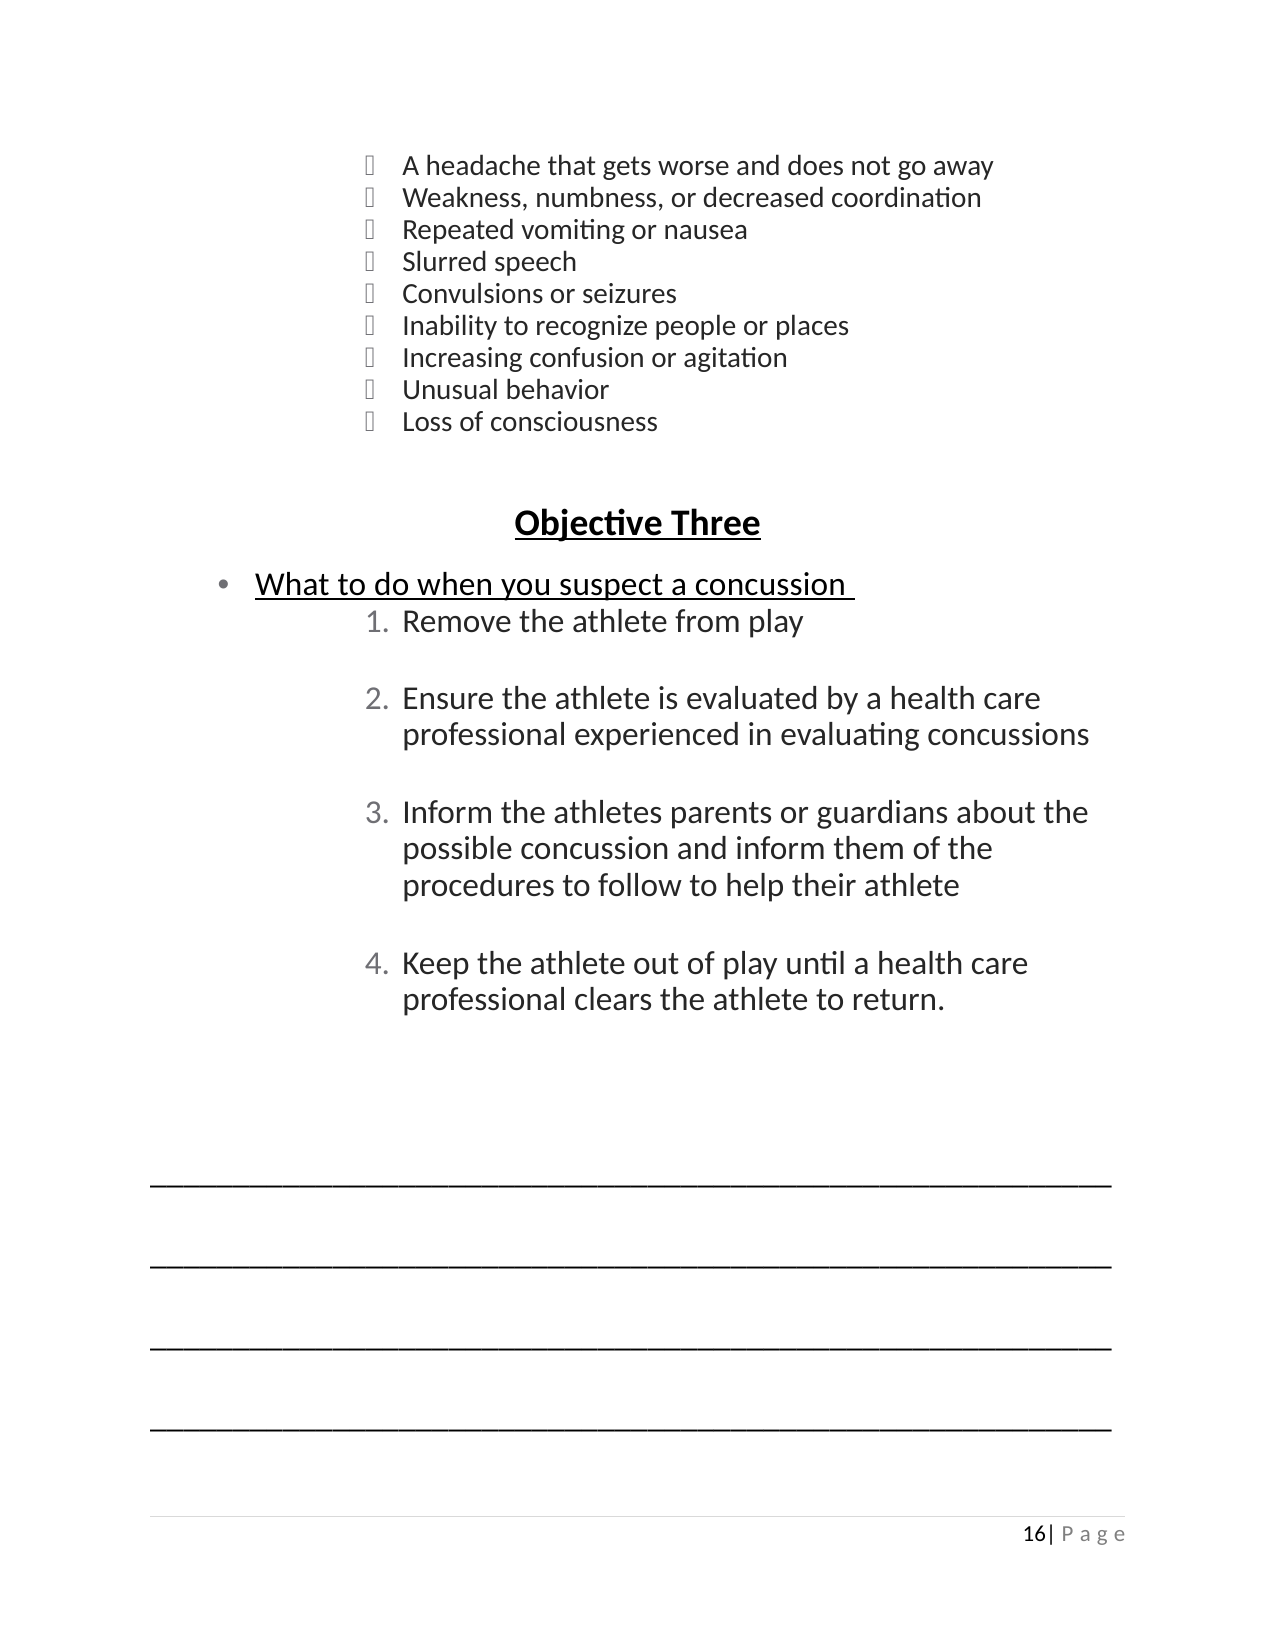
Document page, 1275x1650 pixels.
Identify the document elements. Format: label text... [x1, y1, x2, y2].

list What to do when you suspect a concussion [217, 564, 1125, 603]
list Inability to recognize people or places [364, 310, 1125, 342]
list Convulsions or seizures [364, 278, 1125, 310]
text ________________________________________________________________________________________________________________________________________________________________________________________________________________________________________ [150, 1151, 1125, 1436]
list Repeated vomiting or nausea [364, 214, 1125, 246]
list Loss of consciousness [364, 406, 1125, 438]
list Weakness, numbness, or decreased coordination [364, 182, 1125, 214]
list Slurred speech [364, 246, 1125, 278]
list Unusual behavior [364, 374, 1125, 406]
list A headache that gets worse and does not go away [364, 150, 1125, 182]
text Objective Three [150, 498, 1125, 544]
list Inform the athletes parents or guardians about the possible concussion and inform them of the procedures to follow to help their athlete [364, 794, 1125, 904]
list Increasing confusion or agitation [364, 342, 1125, 374]
list Keep the athlete out of play until a health care professional clears the athlete to return. [364, 945, 1125, 1018]
list Remove the athlete from play [364, 603, 1125, 640]
list Ensure the athlete is evaluated by a health care professional experienced in evaluating concussions [364, 681, 1125, 754]
